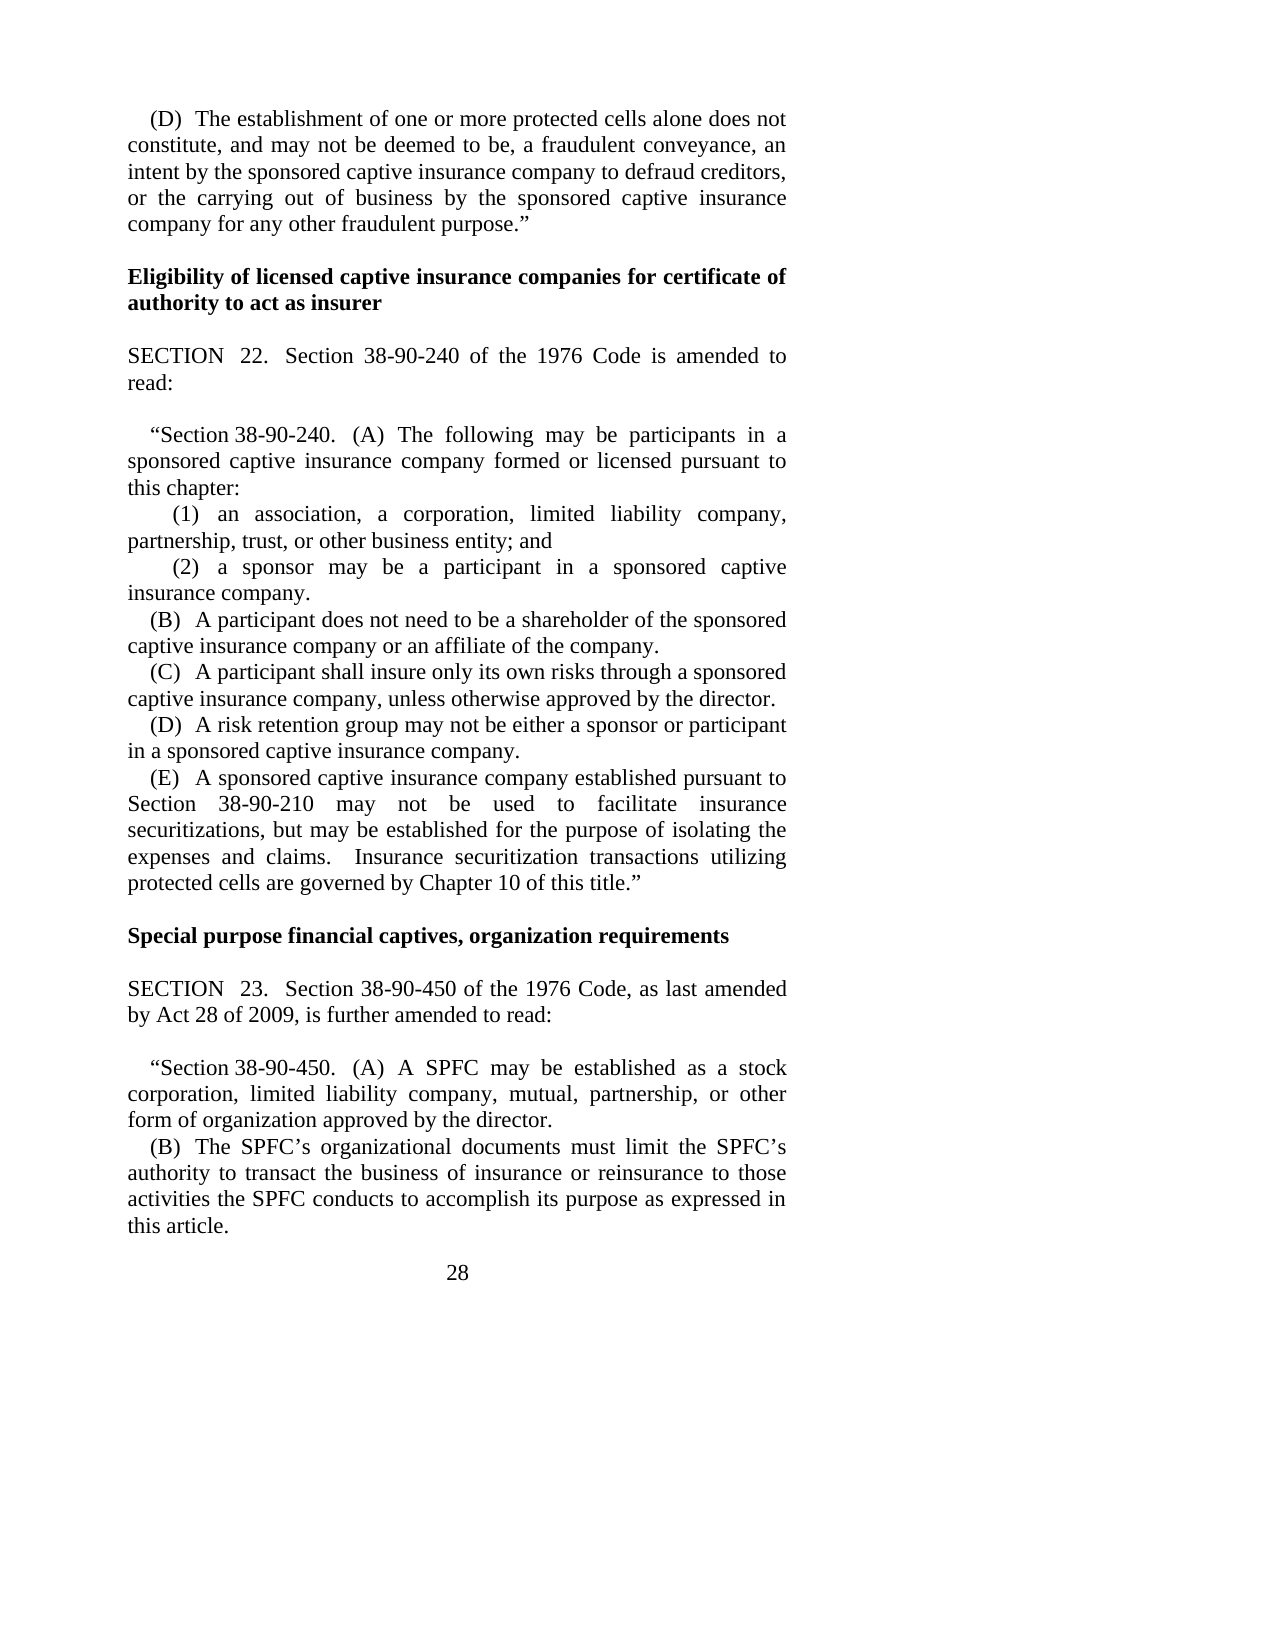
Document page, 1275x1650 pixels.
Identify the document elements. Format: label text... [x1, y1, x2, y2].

text SECTION 22. Section 38-90-240 of the 1976 Code is amended to read: [127, 342, 787, 395]
text Special purpose financial captives, organization requirements [127, 922, 787, 948]
text (1) an association, a corporation, limited liability company, partnership, trust, or other business entity; and [127, 500, 787, 553]
text (B) A participant does not need to be a shareholder of the sponsored captive insurance company or an affiliate of the company. [127, 606, 787, 658]
text (C) A participant shall insure only its own risks through a sponsored captive insurance company, unless otherwise approved by the director. [127, 658, 787, 711]
text (B) The SPFC’s organizational documents must limit the SPFC’s authority to transact the business of insurance or reinsurance to those activities the SPFC conducts to accomplish its purpose as expressed in this article. [127, 1133, 787, 1238]
text (E) A sponsored captive insurance company established pursuant to Section 38-90-210 may not be used to facilitate insurance securitizations, but may be established for the purpose of isolating the expenses and claims. Insurance securitization transactions utilizing protected cells are governed by Chapter 10 of this title.” [127, 764, 787, 896]
text “Section 38-90-450. (A) A SPFC may be established as a stock corporation, limited liability company, mutual, partnership, or other form of organization approved by the director. [127, 1054, 787, 1133]
text “Section 38-90-240. (A) The following may be participants in a sponsored captive insurance company formed or licensed pursuant to this chapter: [127, 421, 787, 500]
text (D) A risk retention group may not be either a sponsor or participant in a sponsored captive insurance company. [127, 711, 787, 764]
text (2) a sponsor may be a participant in a sponsored captive insurance company. [127, 553, 787, 606]
text (D) The establishment of one or more protected cells alone does not constitute, and may not be deemed to be, a fraudulent conveyance, an intent by the sponsored captive insurance company to defraud creditors, or the carrying out of business by the sponsored captive insurance company for any other fraudulent purpose.” [127, 105, 787, 237]
text SECTION 23. Section 38-90-450 of the 1976 Code, as last amended by Act 28 of 2009, is further amended to read: [127, 975, 787, 1027]
text Eligibility of licensed captive insurance companies for certificate of authority to act as insurer [127, 263, 787, 316]
